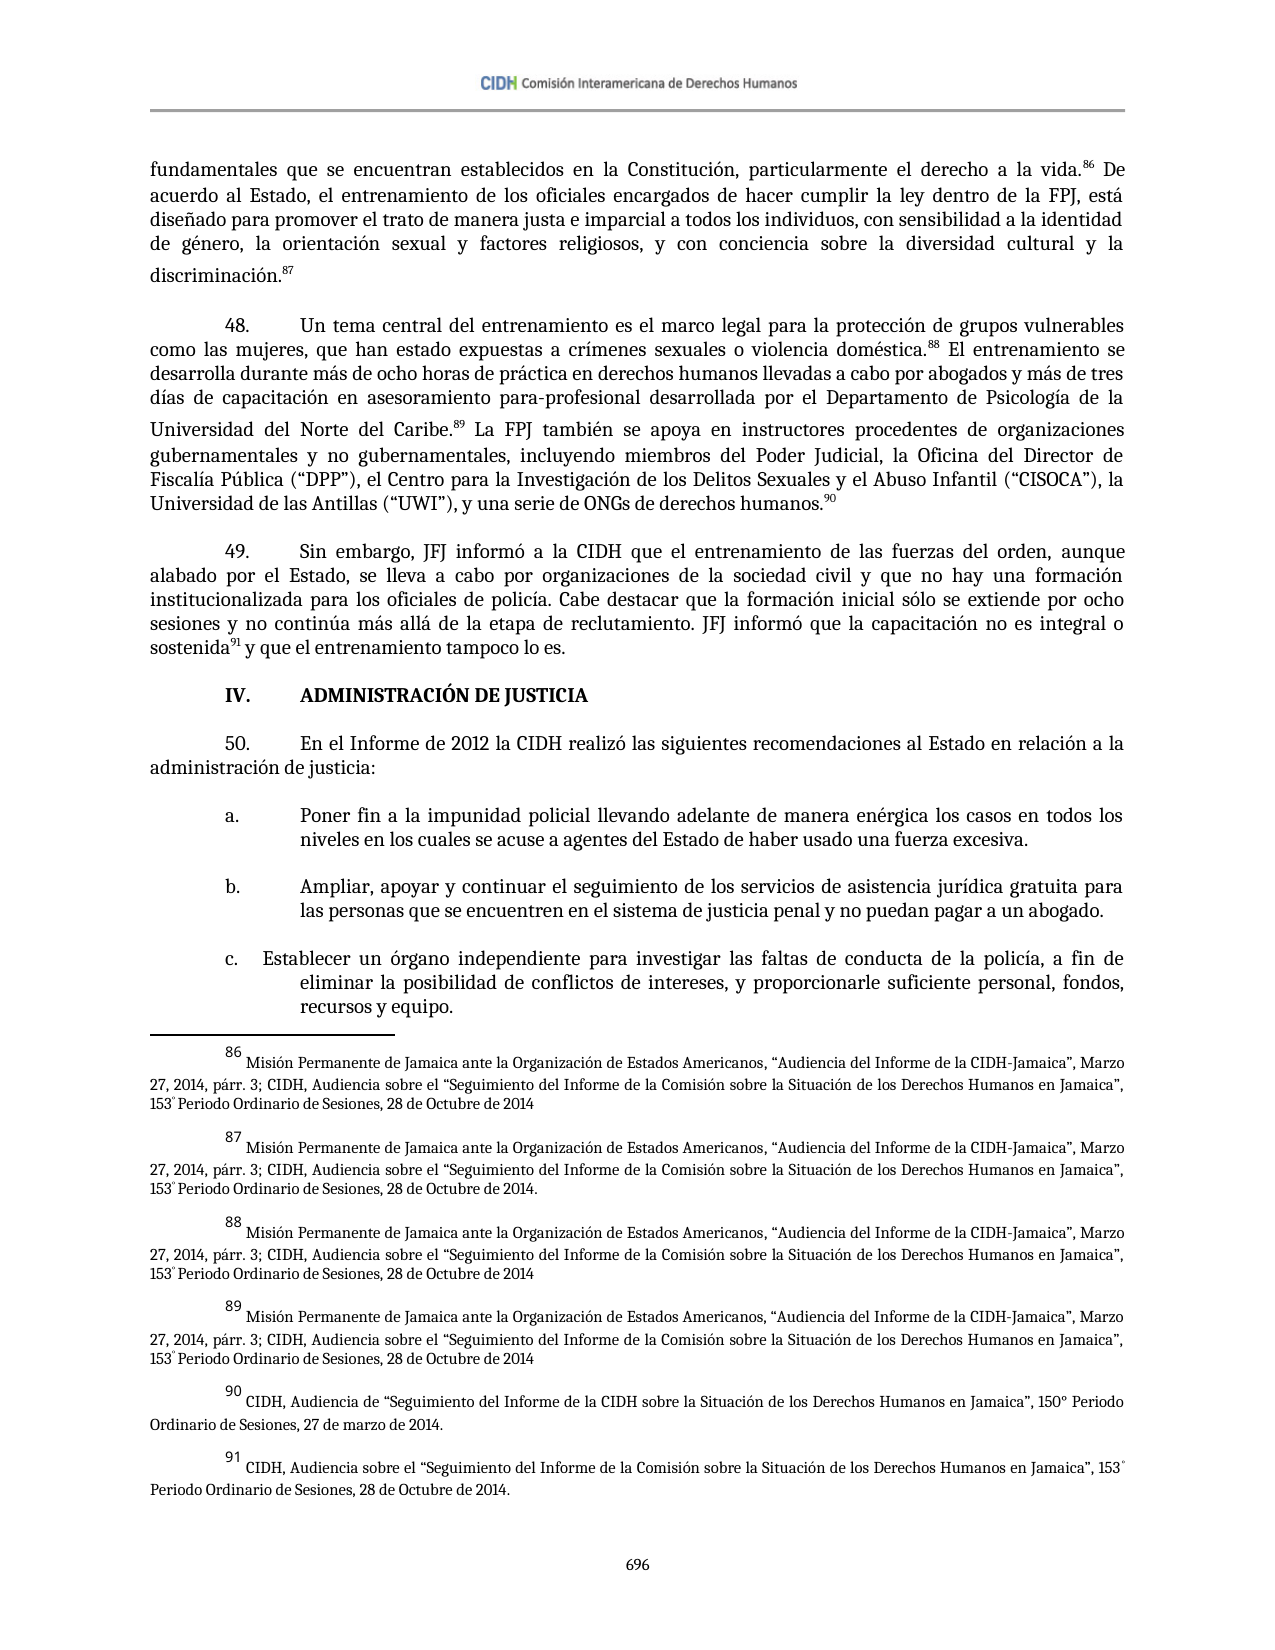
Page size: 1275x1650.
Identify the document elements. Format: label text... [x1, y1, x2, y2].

list Establecer un órgano independiente para investigar las faltas de conducta de la policía, a fin de eliminar la posibilidad de conflictos de intereses, y proporcionarle suficiente personal, fondos, recursos y equipo. [225, 947, 1125, 1019]
list Un tema central del entrenamiento es el marco legal para la protección de grupos vulnerables como las mujeres, que han estado expuestas a crímenes sexuales o violencia doméstica. El entrenamiento se desarrolla durante más de ocho horas de práctica en derechos humanos llevadas a cabo por abogados y más de tres días de capacitación en asesoramiento para-profesional desarrollada por el Departamento de Psicología de la Universidad del Norte del Caribe. La FPJ también se apoya en instructores procedentes de organizaciones gubernamentales y no gubernamentales, incluyendo miembros del Poder Judicial, la Oficina del Director de Fiscalía Pública (“DPP”), el Centro para la Investigación de los Delitos Sexuales y el Abuso Infantil (“CISOCA”), la Universidad de las Antillas (“UWI”), y una serie de ONGs de derechos humanos. [150, 314, 1125, 516]
list En el Informe de 2012 la CIDH realizó las siguientes recomendaciones al Estado en relación a la administración de justicia: [150, 731, 1125, 779]
list ADMINISTRACIÓN DE JUSTICIA [225, 683, 1125, 707]
list El Estado ha informado a la CIDH que en respuesta a sus recomendaciones h(i) y (ii), todos los miembros de la FPJ reciben un entrenamiento al ingresar a la Fuerza sobre los derechos y libertades fundamentales que se encuentran establecidos en la Constitución, particularmente el derecho a la vida. De acuerdo al Estado, el entrenamiento de los oficiales encargados de hacer cumplir la ley dentro de la FPJ, está diseñado para promover el trato de manera justa e imparcial a todos los individuos, con sensibilidad a la identidad de género, la orientación sexual y factores religiosos, y con conciencia sobre la diversidad cultural y la discriminación. [150, 150, 1125, 290]
picture [475, 74, 800, 92]
text a. Poner fin a la impunidad policial llevando adelante de manera enérgica los casos en todos los niveles en los cuales se acuse a agentes del Estado de haber usado una fuerza excesiva. [225, 803, 1125, 851]
text b. Ampliar, apoyar y continuar el seguimiento de los servicios de asistencia jurídica gratuita para las personas que se encuentren en el sistema de justicia penal y no puedan pagar a un abogado. [225, 875, 1125, 923]
list Sin embargo, JFJ informó a la CIDH que el entrenamiento de las fuerzas del orden, aunque alabado por el Estado, se lleva a cabo por organizaciones de la sociedad civil y que no hay una formación institucionalizada para los oficiales de policía. Cabe destacar que la formación inicial sólo se extiende por ocho sesiones y no continúa más allá de la etapa de reclutamiento. JFJ informó que la capacitación no es integral o sostenida y que el entrenamiento tampoco lo es. [150, 540, 1125, 659]
